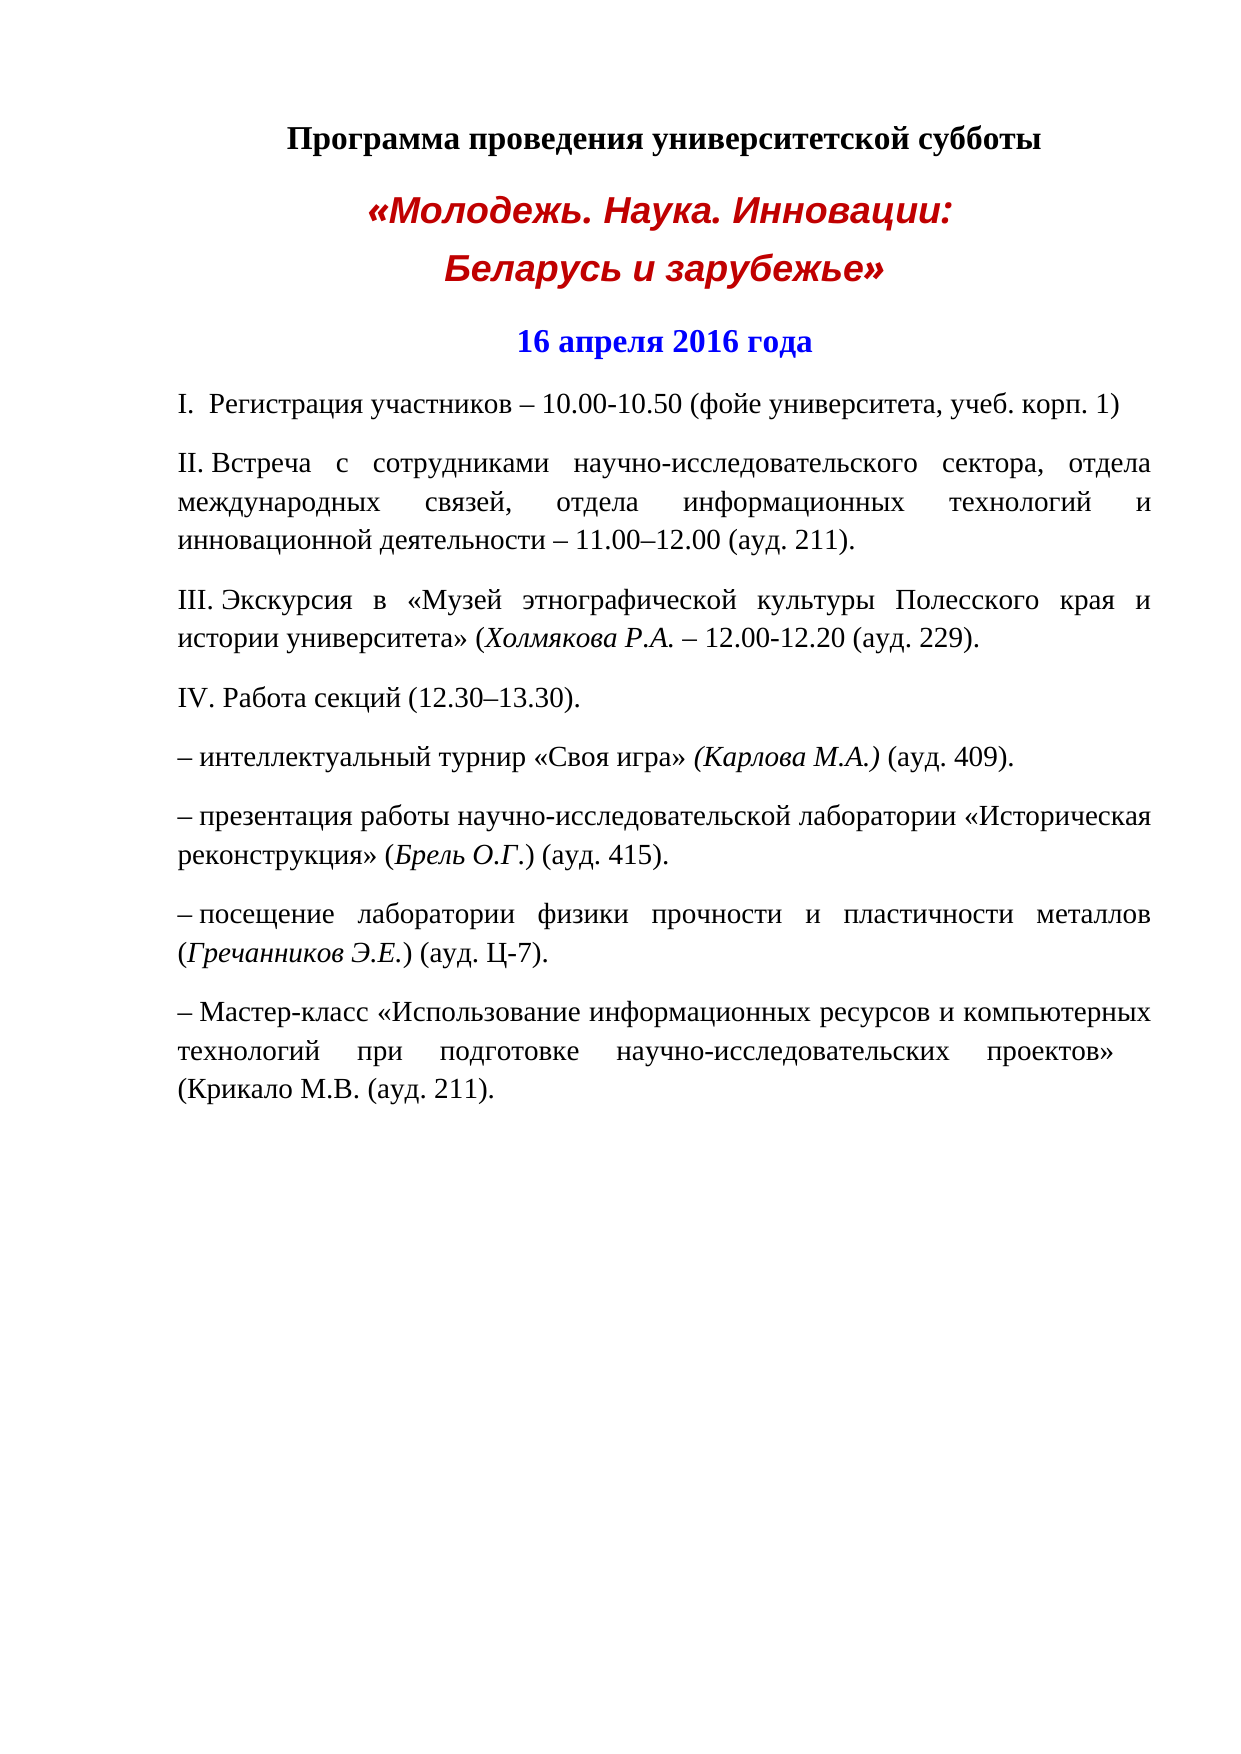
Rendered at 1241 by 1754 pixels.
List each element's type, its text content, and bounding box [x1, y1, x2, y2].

text 16 апреля 2016 года [177, 321, 1152, 359]
text – Мастер-класс «Использование информационных ресурсов и компьютерных технологий при подготовке научно-исследовательских проектов» (Крикало М.В. (ауд. 211). [177, 994, 1152, 1105]
text III. Экскурсия в «Музей этнографической культуры Полесского края и истории университета» (Холмякова Р.А. – 12.00-12.20 (ауд. 229). [177, 582, 1152, 654]
text I. Регистрация участников – 10.00-10.50 (фойе университета, учеб. корп. 1) [177, 386, 1152, 419]
text Программа проведения университетской субботы [177, 118, 1152, 156]
text II. Встреча с сотрудниками научно-исследовательского сектора, отдела международных связей, отдела информационных технологий и инновационной деятельности – 11.00–12.00 (ауд. 211). [177, 445, 1152, 556]
text IV. Работа секций (12.30–13.30). [177, 680, 1152, 713]
text – посещение лаборатории физики прочности и пластичности металлов (Гречанников Э.Е.) (ауд. Ц-7). [177, 896, 1152, 968]
text «Молодежь. Наука. Инновации: Беларусь и зарубежье» [177, 183, 1152, 293]
text – интеллектуальный турнир «Своя игра» (Карлова М.А.) (ауд. 409). [177, 739, 1152, 773]
text – презентация работы научно-исследовательской лаборатории «Историческая реконструкция» (Брель О.Г.) (ауд. 415). [177, 798, 1152, 871]
